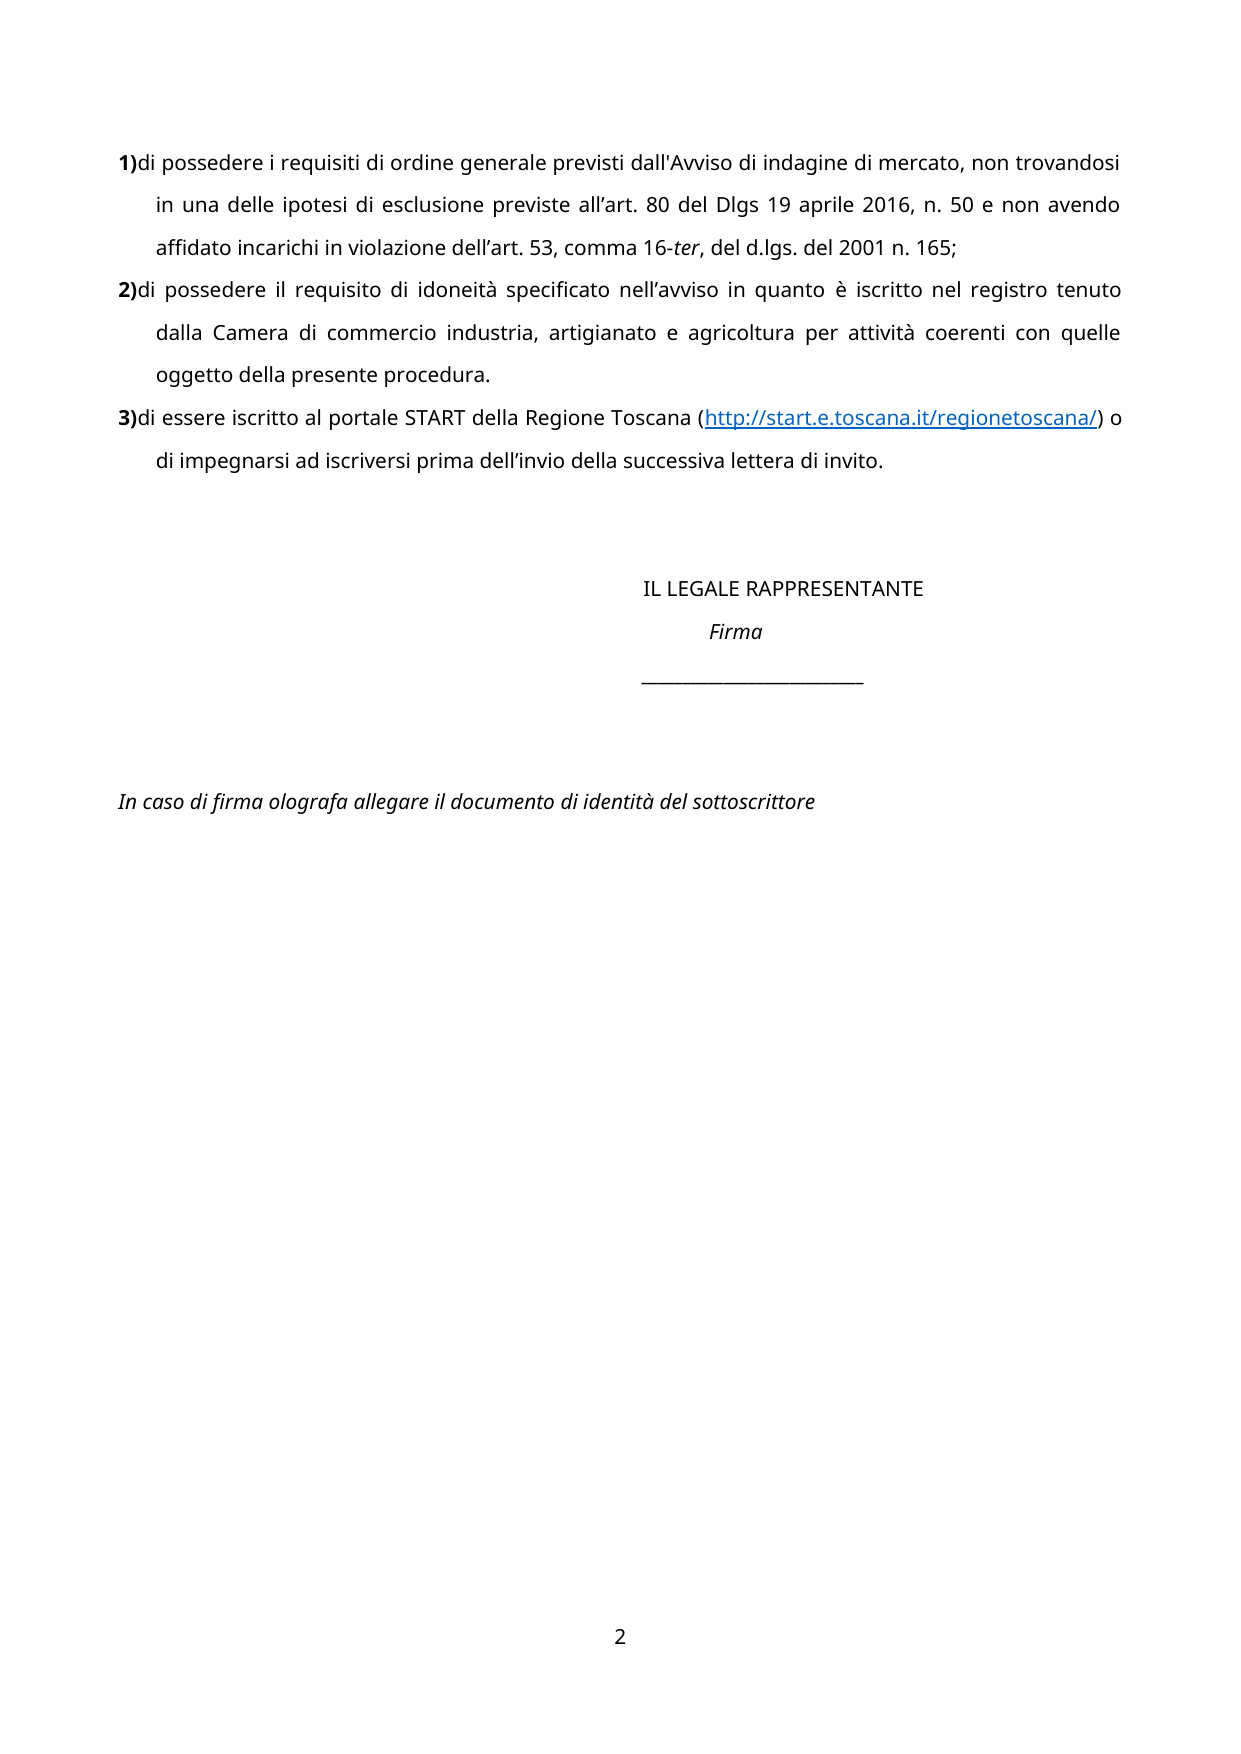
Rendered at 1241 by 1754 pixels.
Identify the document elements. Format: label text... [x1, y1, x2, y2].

text Firma [118, 617, 1122, 645]
text IL LEGALE RAPPRESENTANTE [118, 574, 1122, 603]
list di essere iscritto al portale START della Regione Toscana (http://start.e.toscana.it/regionetoscana/) o di impegnarsi ad iscriversi prima dell’invio della successiva lettera di invito. [118, 403, 1122, 474]
text In caso di firma olografa allegare il documento di identità del sottoscrittore [118, 787, 1122, 816]
list di possedere il requisito di idoneità specificato nell’avviso in quanto è iscritto nel registro tenuto dalla Camera di commercio industria, artigianato e agricoltura per attività coerenti con quelle oggetto della presente procedura. [118, 275, 1122, 389]
list di possedere i requisiti di ordine generale previsti dall'Avviso di indagine di mercato, non trovandosi in una delle ipotesi di esclusione previste all’art. 80 del Dlgs 19 aprile 2016, n. 50 e non avendo affidato incarichi in violazione dell’art. 53, comma 16-ter, del d.lgs. del 2001 n. 165; [118, 148, 1122, 261]
text ___________________________ [118, 659, 1122, 688]
